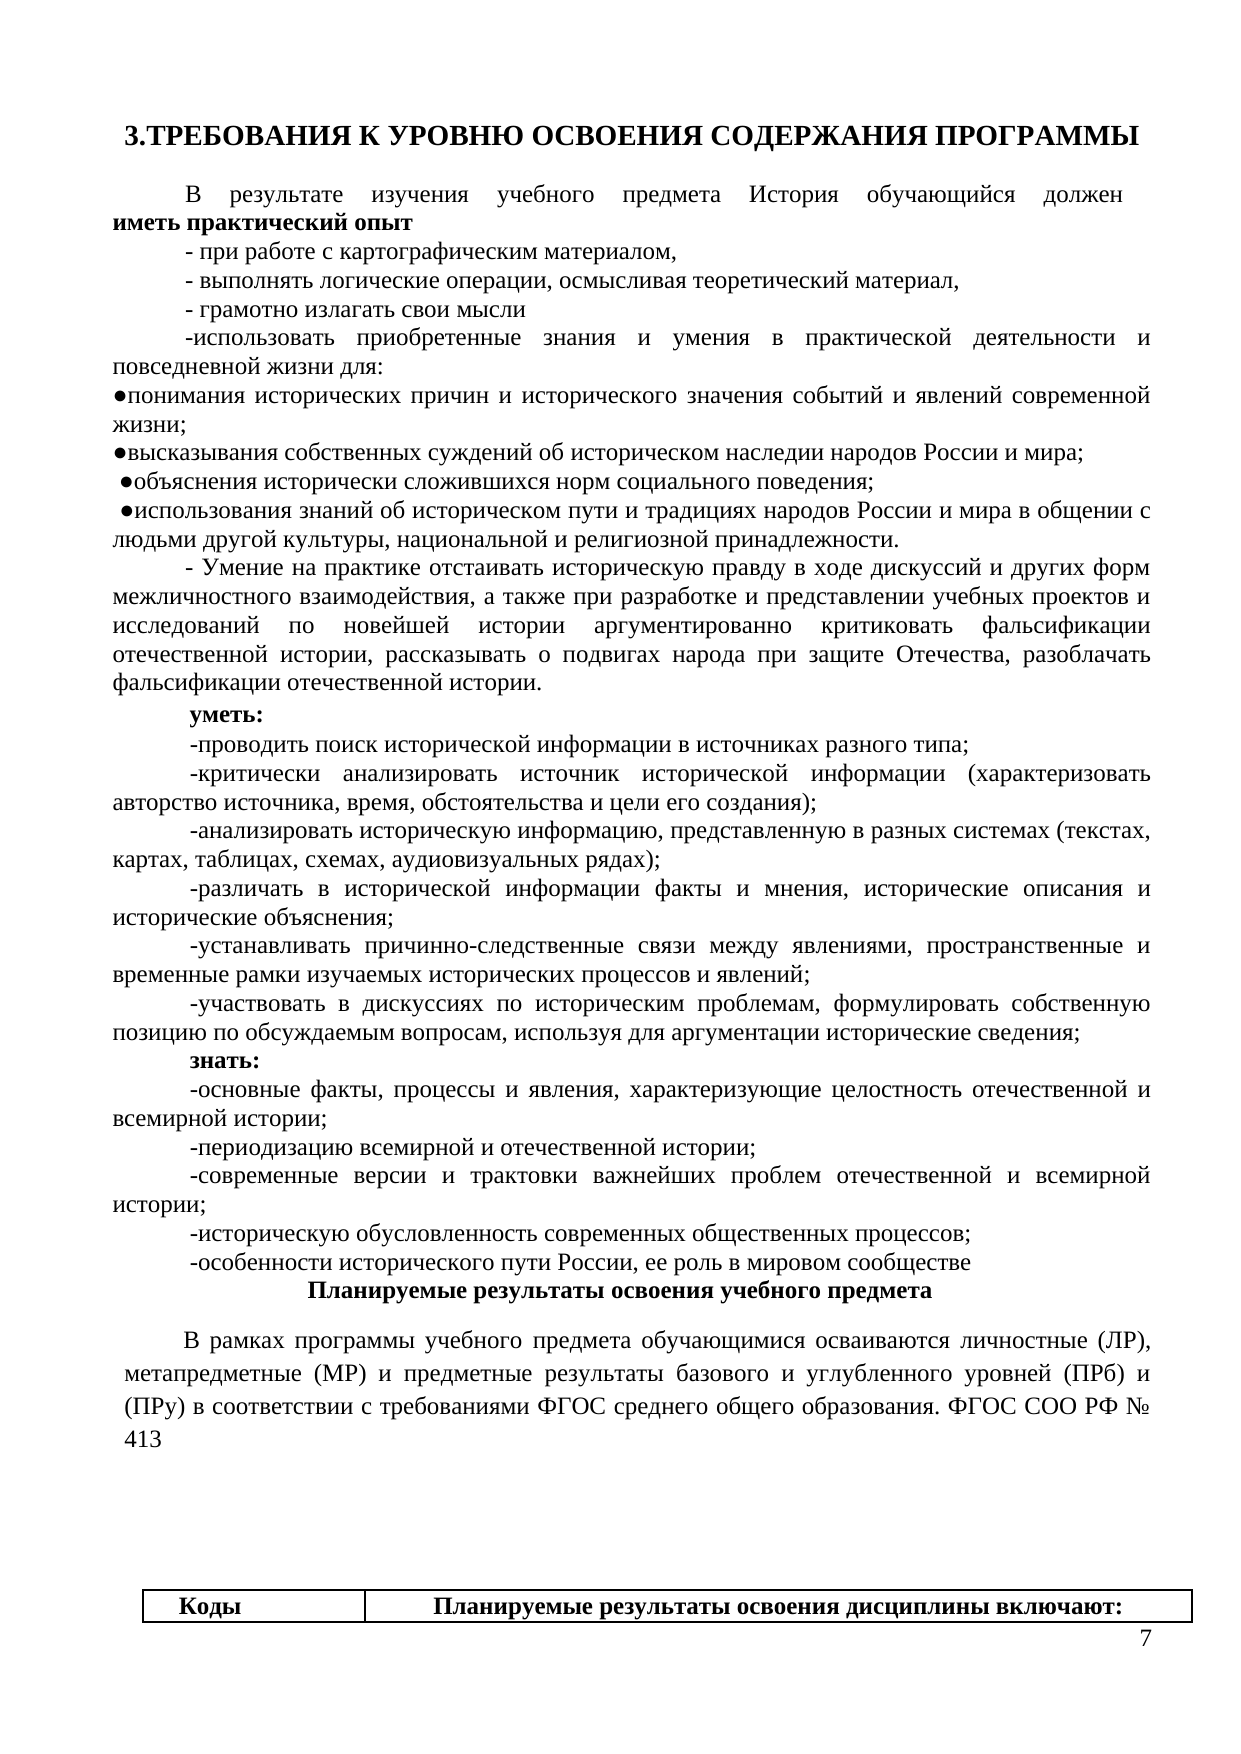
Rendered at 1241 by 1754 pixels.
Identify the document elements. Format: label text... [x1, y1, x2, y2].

text -историческую обусловленность современных общественных процессов; [112, 1218, 1152, 1247]
text -использовать приобретенные знания и умения в практической деятельности и повседневной жизни для: [112, 322, 1152, 380]
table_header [366, 1591, 1191, 1621]
text - выполнять логические операции, осмысливая теоретический материал, [112, 265, 1152, 294]
text Планируемые результаты освоения учебного предмета [177, 1276, 1152, 1304]
text - при работе с картографическим материалом, [112, 236, 1152, 265]
text В рамках программы учебного предмета обучающимися осваиваются личностные (ЛР), метапредметные (МР) и предметные результаты базового и углубленного уровней (ПРб) и (ПРу) в соответствии с требованиями ФГОС среднего общего образования. ФГОС СОО РФ № 413 [124, 1325, 1152, 1453]
text - грамотно излагать свои мысли [112, 294, 1152, 322]
text уметь: [112, 696, 1152, 729]
text -различать в исторической информации факты и мнения, исторические описания и исторические объяснения; [112, 873, 1152, 931]
text ●высказывания собственных суждений об историческом наследии народов России и мира; [112, 437, 1152, 466]
text -проводить поиск исторической информации в источниках разного типа; [112, 729, 1152, 758]
text -современные версии и трактовки важнейших проблем отечественной и всемирной истории; [112, 1161, 1152, 1218]
text -устанавливать причинно-следственные связи между явлениями, пространственные и временные рамки изучаемых исторических процессов и явлений; [112, 931, 1152, 988]
text ●понимания исторических причин и исторического значения событий и явлений современной жизни; [112, 380, 1152, 437]
text -периодизацию всемирной и отечественной истории; [112, 1132, 1152, 1161]
text ●объяснения исторически сложившихся норм социального поведения; [112, 466, 1152, 495]
text -участвовать в дискуссиях по историческим проблемам, формулировать собственную позицию по обсуждаемым вопросам, используя для аргументации исторические сведения; [112, 988, 1152, 1046]
text В результате изучения учебного предмета История обучающийся должен иметь практический опыт [112, 179, 1152, 236]
table_header Коды УУД [144, 1591, 364, 1621]
text -критически анализировать источник исторической информации (характеризовать авторство источника, время, обстоятельства и цели его создания); [112, 758, 1152, 816]
text - Умение на практике отстаивать историческую правду в ходе дискуссий и других форм межличностного взаимодействия, а также при разработке и представлении учебных проектов и исследований по новейшей истории аргументированно критиковать фальсификации отечественной истории, рассказывать о подвигах народа при защите Отечества, разоблачать фальсификации отечественной истории. [112, 552, 1152, 696]
text знать: [112, 1046, 1152, 1074]
text 3.ТРЕБОВАНИЯ К УРОВНЮ ОСВОЕНИЯ СОДЕРЖАНИЯ ПРОГРАММЫ [112, 118, 1152, 152]
text -особенности исторического пути России, ее роль в мировом сообществе [112, 1247, 1152, 1276]
text -анализировать историческую информацию, представленную в разных системах (текстах, картах, таблицах, схемах, аудиовизуальных рядах); [112, 816, 1152, 873]
text ●использования знаний об историческом пути и традициях народов России и мира в общении с людьми другой культуры, национальной и религиозной принадлежности. [112, 495, 1152, 552]
text -основные факты, процессы и явления, характеризующие целостность отечественной и всемирной истории; [112, 1074, 1152, 1132]
